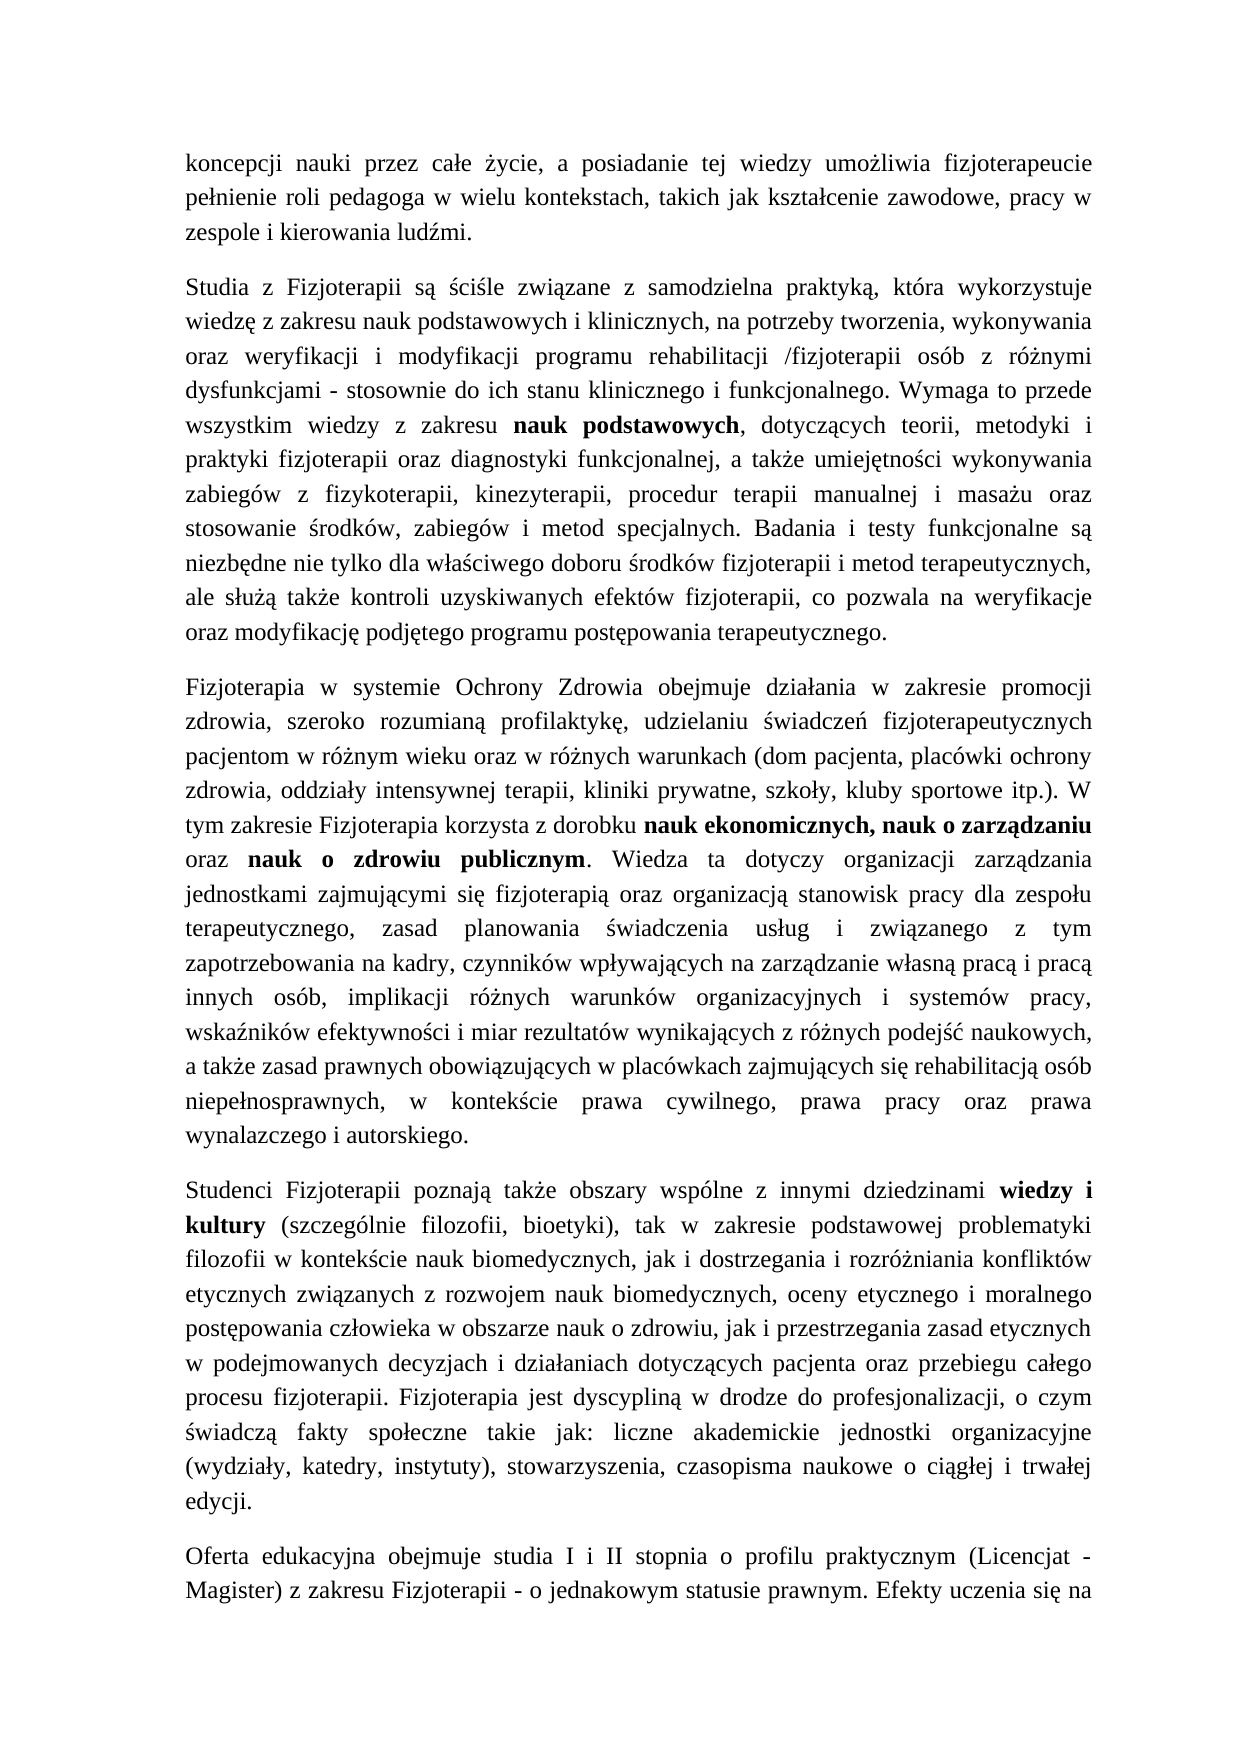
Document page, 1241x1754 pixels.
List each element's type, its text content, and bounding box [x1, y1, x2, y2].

text Studia z Fizjoterapii są ściśle związane z samodzielna praktyką, która wykorzystuje wiedzę z zakresu nauk podstawowych i klinicznych, na potrzeby tworzenia, wykonywania oraz weryfikacji i modyfikacji programu rehabilitacji /fizjoterapii osób z różnymi dysfunkcjami - stosownie do ich stanu klinicznego i funkcjonalnego. Wymaga to przede wszystkim wiedzy z zakresu nauk podstawowych, dotyczących teorii, metodyki i praktyki fizjoterapii oraz diagnostyki funkcjonalnej, a także umiejętności wykonywania zabiegów z fizykoterapii, kinezyterapii, procedur terapii manualnej i masażu oraz stosowanie środków, zabiegów i metod specjalnych. Badania i testy funkcjonalne są niezbędne nie tylko dla właściwego doboru środków fizjoterapii i metod terapeutycznych, ale służą także kontroli uzyskiwanych efektów fizjoterapii, co pozwala na weryfikacje oraz modyfikację podjętego programu postępowania terapeutycznego. [185, 272, 1093, 645]
text Fizjoterapia w systemie Ochrony Zdrowia obejmuje działania w zakresie promocji zdrowia, szeroko rozumianą profilaktykę, udzielaniu świadczeń fizjoterapeutycznych pacjentom w różnym wieku oraz w różnych warunkach (dom pacjenta, placówki ochrony zdrowia, oddziały intensywnej terapii, kliniki prywatne, szkoły, kluby sportowe itp.). W tym zakresie Fizjoterapia korzysta z dorobku nauk ekonomicznych, nauk o zarządzaniu oraz nauk o zdrowiu publicznym. Wiedza ta dotyczy organizacji zarządzania jednostkami zajmującymi się fizjoterapią oraz organizacją stanowisk pracy dla zespołu terapeutycznego, zasad planowania świadczenia usług i związanego z tym zapotrzebowania na kadry, czynników wpływających na zarządzanie własną pracą i pracą innych osób, implikacji różnych warunków organizacyjnych i systemów pracy, wskaźników efektywności i miar rezultatów wynikających z różnych podejść naukowych, a także zasad prawnych obowiązujących w placówkach zajmujących się rehabilitacją osób niepełnosprawnych, w kontekście prawa cywilnego, prawa pracy oraz prawa wynalazczego i autorskiego. [185, 672, 1093, 1149]
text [185, 148, 1093, 245]
text Studenci Fizjoterapii poznają także obszary wspólne z innymi dziedzinami wiedzy i kultury (szczególnie filozofii, bioetyki), tak w zakresie podstawowej problematyki filozofii w kontekście nauk biomedycznych, jak i dostrzegania i rozróżniania konfliktów etycznych związanych z rozwojem nauk biomedycznych, oceny etycznego i moralnego postępowania człowieka w obszarze nauk o zdrowiu, jak i przestrzegania zasad etycznych w podejmowanych decyzjach i działaniach dotyczących pacjenta oraz przebiegu całego procesu fizjoterapii. Fizjoterapia jest dyscypliną w drodze do profesjonalizacji, o czym świadczą fakty społeczne takie jak: liczne akademickie jednostki organizacyjne (wydziały, katedry, instytuty), stowarzyszenia, czasopisma naukowe o ciągłej i trwałej edycji. [185, 1176, 1093, 1514]
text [185, 1541, 1093, 1604]
